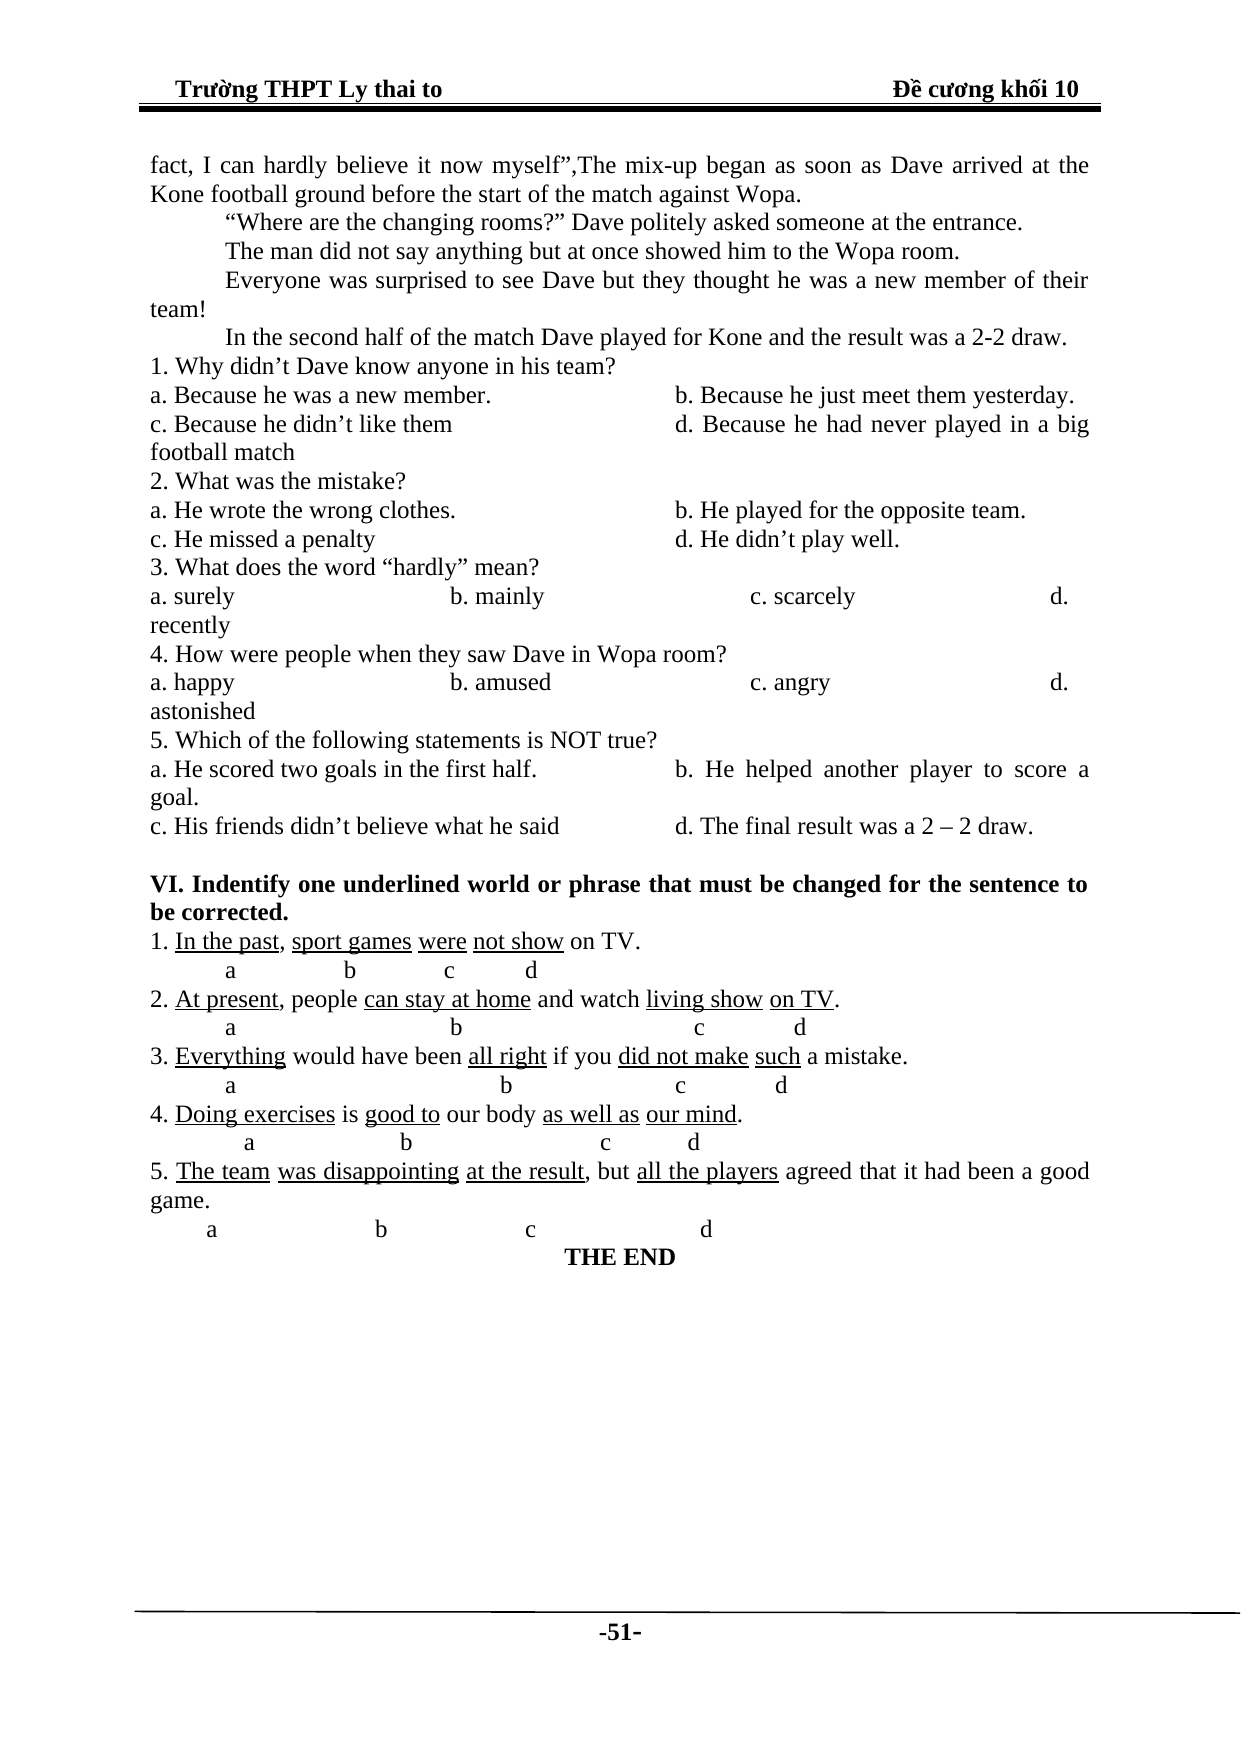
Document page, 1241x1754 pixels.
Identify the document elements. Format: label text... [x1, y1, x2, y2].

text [150, 150, 1090, 207]
text 4. How were people when they saw Dave in Wopa room? [150, 639, 1090, 667]
text c. His friends didn’t believe what he said d. The final result was a 2 – 2 draw. [150, 811, 1090, 840]
text 5. Which of the following statements is NOT true? [150, 725, 1090, 754]
text c. He missed a penalty d. He didn’t play well. [150, 524, 1090, 552]
text a. He scored two goals in the first half. b. He helped another player to score a goal. [150, 754, 1090, 811]
text 1. Why didn’t Dave know anyone in his team? [150, 351, 1090, 380]
text c. Because he didn’t like them d. Because he had never played in a big football match [150, 409, 1090, 466]
text “Where are the changing rooms?” Dave politely asked someone at the entrance. [150, 207, 1090, 236]
text The man did not say anything but at once showed him to the Wopa room. [150, 236, 1090, 265]
text In the second half of the match Dave played for Kone and the result was a 2-2 draw. [150, 322, 1090, 351]
text a b c d [150, 1070, 1090, 1099]
text Everyone was surprised to see Dave but they thought he was a new member of their team! [150, 265, 1090, 322]
text 3. Everything would have been all right if you did not make such a mistake. [150, 1041, 1090, 1070]
text a b c d [150, 1012, 1090, 1041]
text a b c d [150, 1214, 1090, 1242]
text 5. The team was disappointing at the result, but all the players agreed that it had been a good game. [150, 1156, 1090, 1214]
text VI. Indentify one underlined world or phrase that must be changed for the sentence to be corrected. [150, 869, 1090, 926]
text 1. In the past, sport games were not show on TV. [150, 926, 1090, 955]
text a. Because he was a new member. b. Because he just meet them yesterday. [150, 380, 1090, 409]
text 2. What was the mistake? [150, 466, 1090, 495]
text THE END [150, 1242, 1090, 1271]
text a b c d [150, 955, 1090, 984]
text 3. What does the word “hardly” mean? [150, 552, 1090, 581]
text 4. Doing exercises is good to our body as well as our mind. [150, 1099, 1090, 1127]
text a. He wrote the wrong clothes. b. He played for the opposite team. [150, 495, 1090, 524]
text a. surely b. mainly c. scarcely d. recently [150, 581, 1090, 639]
text 2. At present, people can stay at home and watch living show on TV. [150, 984, 1090, 1012]
text a b c d [150, 1127, 1090, 1156]
text a. happy b. amused c. angry d. astonished [150, 667, 1090, 725]
